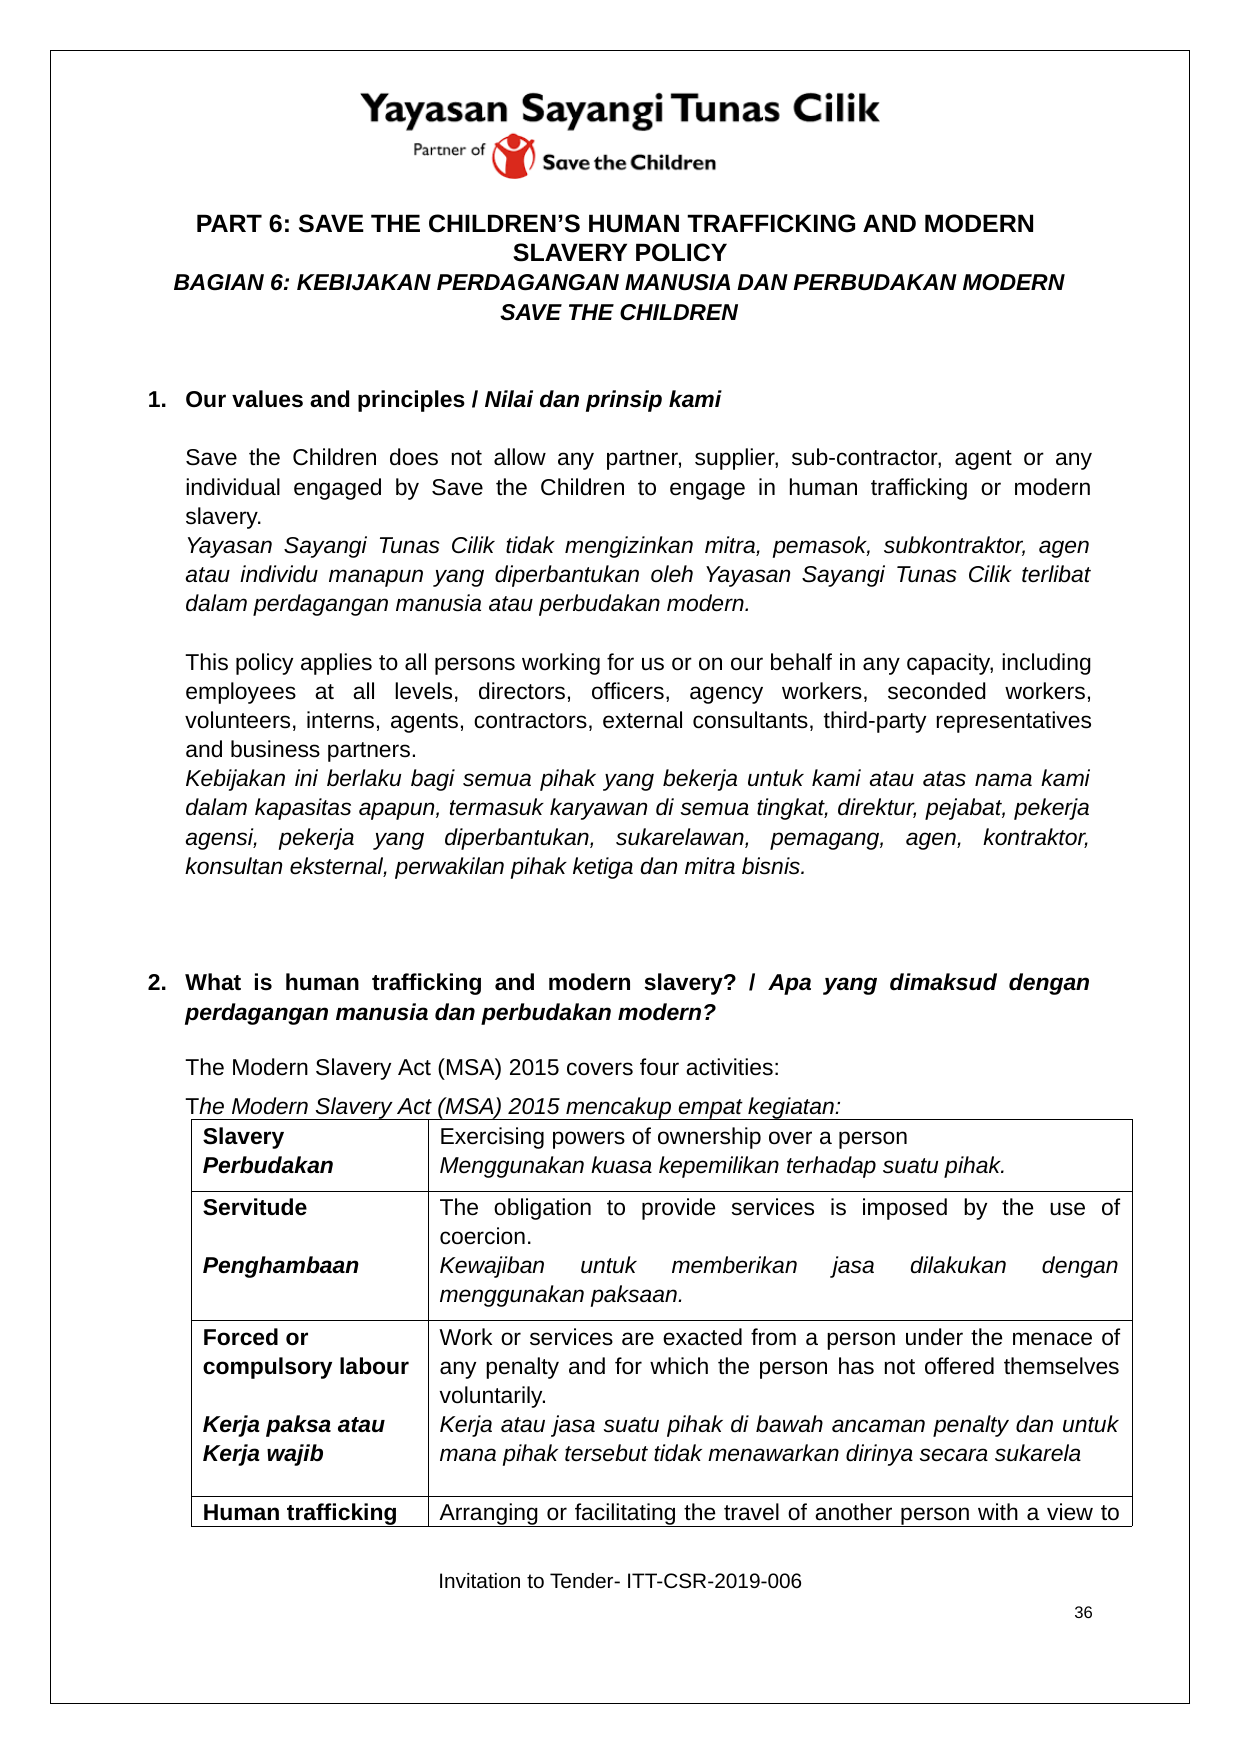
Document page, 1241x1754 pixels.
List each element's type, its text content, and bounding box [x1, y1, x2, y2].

table_cell The obligation to provide services is imposed by the use of coercion. Kewajiban untuk memberikan jasa dilakukan dengan menggunakan paksaan. [429, 1192, 1132, 1320]
list The Modern Slavery Act (MSA) 2015 mencakup empat kegiatan: [148, 1093, 1093, 1119]
table_cell Human trafficking Perdagangan manusia [192, 1497, 428, 1526]
text PART 6: SAVE THE CHILDREN’S HUMAN TRAFFICKING AND MODERN SLAVERY POLICY [138, 208, 1093, 267]
list The Modern Slavery Act (MSA) 2015 covers four activities: [148, 1054, 1093, 1080]
table_header Exercising powers of ownership over a person Menggunakan kuasa kepemilikan terhadap suatu pihak. [429, 1120, 1132, 1191]
text Yayasan Sayangi Tunas Cilik tidak mengizinkan mitra, pemasok, subkontraktor, agen atau individu manapun yang diperbantukan oleh Yayasan Sayangi Tunas Cilik terlibat dalam perdagangan manusia atau perbudakan modern. [185, 529, 1093, 617]
table_cell Servitude Penghambaan [192, 1192, 428, 1320]
text This policy applies to all persons working for us or on our behalf in any capacity, including employees at all levels, directors, officers, agency workers, seconded workers, volunteers, interns, agents, contractors, external consultants, third-party representatives and business partners. [185, 646, 1093, 762]
table_cell Forced or compulsory labour Kerja paksa atau Kerja wajib [192, 1321, 428, 1496]
text 1. Our values and principles / Nilai dan prinsip kami [148, 383, 1093, 412]
text 2. What is human trafficking and modern slavery? / Apa yang dimaksud dengan perdagangan manusia dan perbudakan modern? [148, 967, 1093, 1025]
text Save the Children does not allow any partner, supplier, sub-contractor, agent or any individual engaged by Save the Children to engage in human trafficking or modern slavery. [185, 442, 1093, 529]
text BAGIAN 6: KEBIJAKAN PERDAGANGAN MANUSIA DAN PERBUDAKAN MODERN SAVE THE CHILDREN [148, 267, 1093, 325]
table_header Slavery Perbudakan [192, 1120, 428, 1191]
table_cell Work or services are exacted from a person under the menace of any penalty and for which the person has not offered themselves voluntarily. Kerja atau jasa suatu pihak di bawah ancaman penalty dan untuk mana pihak tersebut tidak menawarkan dirinya secara sukarela [429, 1321, 1132, 1496]
picture [360, 73, 880, 179]
text Kebijakan ini berlaku bagi semua pihak yang bekerja untuk kami atau atas nama kami dalam kapasitas apapun, termasuk karyawan di semua tingkat, direktur, pejabat, pekerja agensi, pekerja yang diperbantukan, sukarelawan, pemagang, agen, kontraktor, konsultan eksternal, perwakilan pihak ketiga dan mitra bisnis. [185, 762, 1093, 879]
